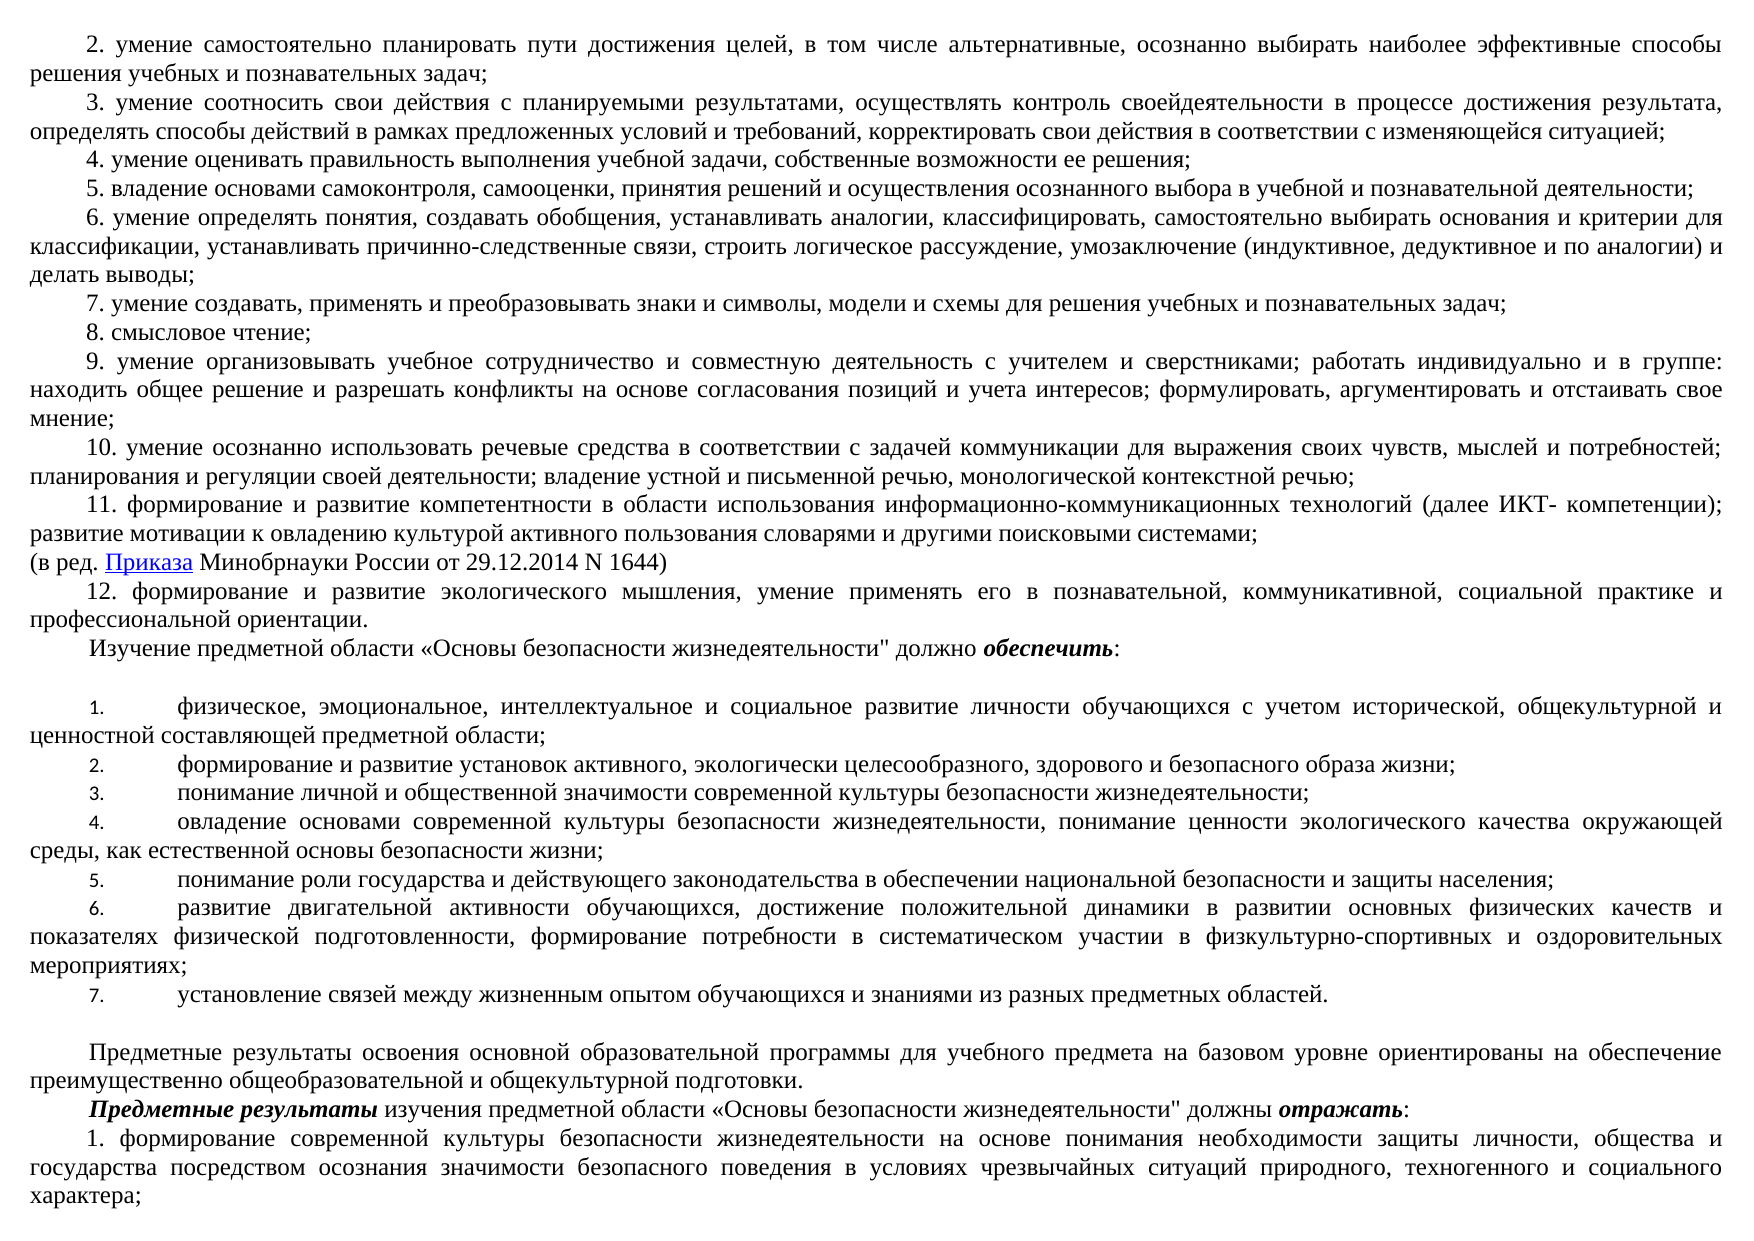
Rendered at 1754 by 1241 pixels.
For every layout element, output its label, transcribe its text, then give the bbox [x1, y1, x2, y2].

text Изучение предметной области «Основы безопасности жизнедеятельности" должно обеспечить: [29, 633, 1724, 662]
text 9. умение организовывать учебное сотрудничество и совместную деятельность с учителем и сверстниками; работать индивидуально и в группе: находить общее решение и разрешать конфликты на основе согласования позиций и учета интересов; формулировать, аргументировать и отстаивать свое мнение; [29, 346, 1724, 432]
list формирование и развитие установок активного, экологически целесообразного, здорового и безопасного образа жизни; [29, 749, 1724, 777]
text 7. умение создавать, применять и преобразовывать знаки и символы, модели и схемы для решения учебных и познавательных задач; [29, 288, 1724, 317]
text 5. владение основами самоконтроля, самооценки, принятия решений и осуществления осознанного выбора в учебной и познавательной деятельности; [29, 173, 1724, 202]
list понимание личной и общественной значимости современной культуры безопасности жизнедеятельности; [29, 777, 1724, 806]
list установление связей между жизненным опытом обучающихся и знаниями из разных предметных областей. [29, 979, 1724, 1007]
text 11. формирование и развитие компетентности в области использования информационно-коммуникационных технологий (далее ИКТ- компетенции); развитие мотивации к овладению культурой активного пользования словарями и другими поисковыми системами; [29, 489, 1724, 547]
text Предметные результаты освоения основной образовательной программы для учебного предмета на базовом уровне ориентированы на обеспечение преимущественно общеобразовательной и общекультурной подготовки. [29, 1037, 1724, 1094]
text (в ред. Приказа Минобрнауки России от 29.12.2014 N 1644) [29, 547, 1724, 576]
text 12. формирование и развитие экологического мышления, умение применять его в познавательной, коммуникативной, социальной практике и профессиональной ориентации. [29, 576, 1724, 633]
text 3. умение соотносить свои действия с планируемыми результатами, осуществлять контроль своейдеятельности в процессе достижения результата, определять способы действий в рамках предложенных условий и требований, корректировать свои действия в соответствии с изменяющейся ситуацией; [29, 87, 1724, 144]
text 8. смысловое чтение; [29, 317, 1724, 346]
list развитие двигательной активности обучающихся, достижение положительной динамики в развитии основных физических качеств и показателях физической подготовленности, формирование потребности в систематическом участии в физкультурно-спортивных и оздоровительных мероприятиях; [29, 892, 1724, 979]
text Предметные результаты изучения предметной области «Основы безопасности жизнедеятельности" должны отражать: [29, 1094, 1724, 1123]
list физическое, эмоциональное, интеллектуальное и социальное развитие личности обучающихся с учетом исторической, общекультурной и ценностной составляющей предметной области; [29, 691, 1724, 749]
text 10. умение осознанно использовать речевые средства в соответствии с задачей коммуникации для выражения своих чувств, мыслей и потребностей; планирования и регуляции своей деятельности; владение устной и письменной речью, монологической контекстной речью; [29, 432, 1724, 489]
text 1. формирование современной культуры безопасности жизнедеятельности на основе понимания необходимости защиты личности, общества и государства посредством осознания значимости безопасного поведения в условиях чрезвычайных ситуаций природного, техногенного и социального характера; [29, 1123, 1724, 1209]
list понимание роли государства и действующего законодательства в обеспечении национальной безопасности и защиты населения; [29, 864, 1724, 892]
text 2. умение самостоятельно планировать пути достижения целей, в том числе альтернативные, осознанно выбирать наиболее эффективные способы решения учебных и познавательных задач; [29, 29, 1724, 87]
list овладение основами современной культуры безопасности жизнедеятельности, понимание ценности экологического качества окружающей среды, как естественной основы безопасности жизни; [29, 806, 1724, 864]
text 6. умение определять понятия, создавать обобщения, устанавливать аналогии, классифицировать, самостоятельно выбирать основания и критерии для классификации, устанавливать причинно-следственные связи, строить логическое рассуждение, умозаключение (индуктивное, дедуктивное и по аналогии) и делать выводы; [29, 202, 1724, 288]
text 4. умение оценивать правильность выполнения учебной задачи, собственные возможности ее решения; [29, 144, 1724, 173]
